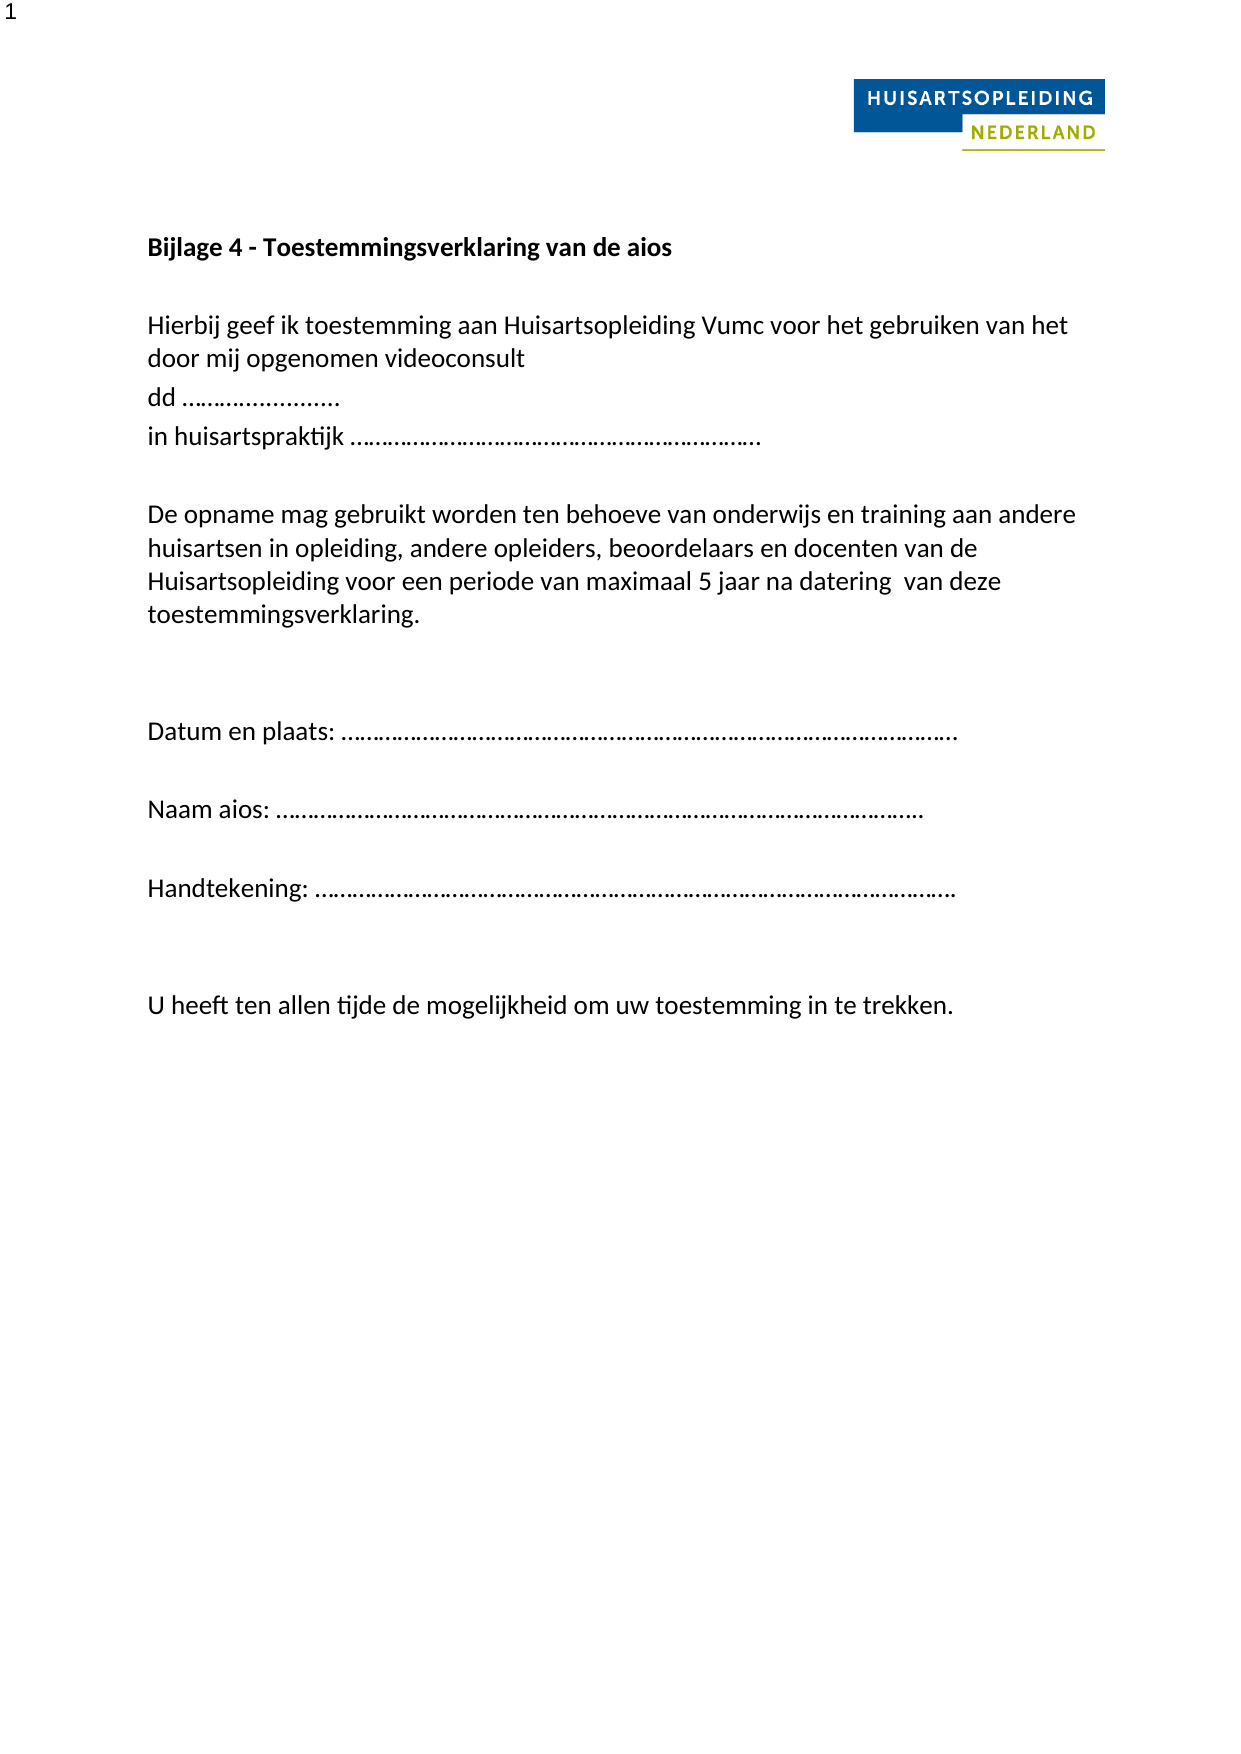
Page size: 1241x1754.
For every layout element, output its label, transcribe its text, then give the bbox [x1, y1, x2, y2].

subtitle Hierbij geef ik toestemming aan Huisartsopleiding Vumc voor het gebruiken van het door mij opgenomen videoconsult [147, 308, 1105, 374]
subtitle Handtekening: …………………………………………………………………………………………. [147, 871, 1105, 904]
subtitle U heeft ten allen tijde de mogelijkheid om uw toestemming in te trekken. [147, 988, 1105, 1021]
subtitle Bijlage 4 - Toestemmingsverklaring van de aios [147, 230, 1105, 263]
subtitle Naam aios: ………………………………………………………………………………………….. [147, 793, 1105, 826]
subtitle in huisartspraktijk ………………………………………………………… [147, 419, 1105, 452]
subtitle Datum en plaats: ……………………………………………………………………………………… [147, 714, 1105, 747]
subtitle De opname mag gebruikt worden ten behoeve van onderwijs en training aan andere huisartsen in opleiding, andere opleiders, beoordelaars en docenten van de Huisartsopleiding voor een periode van maximaal 5 jaar na datering van deze toestemmingsverklaring. [147, 498, 1105, 630]
picture [853, 79, 1105, 151]
subtitle dd ………............... [147, 380, 1105, 413]
